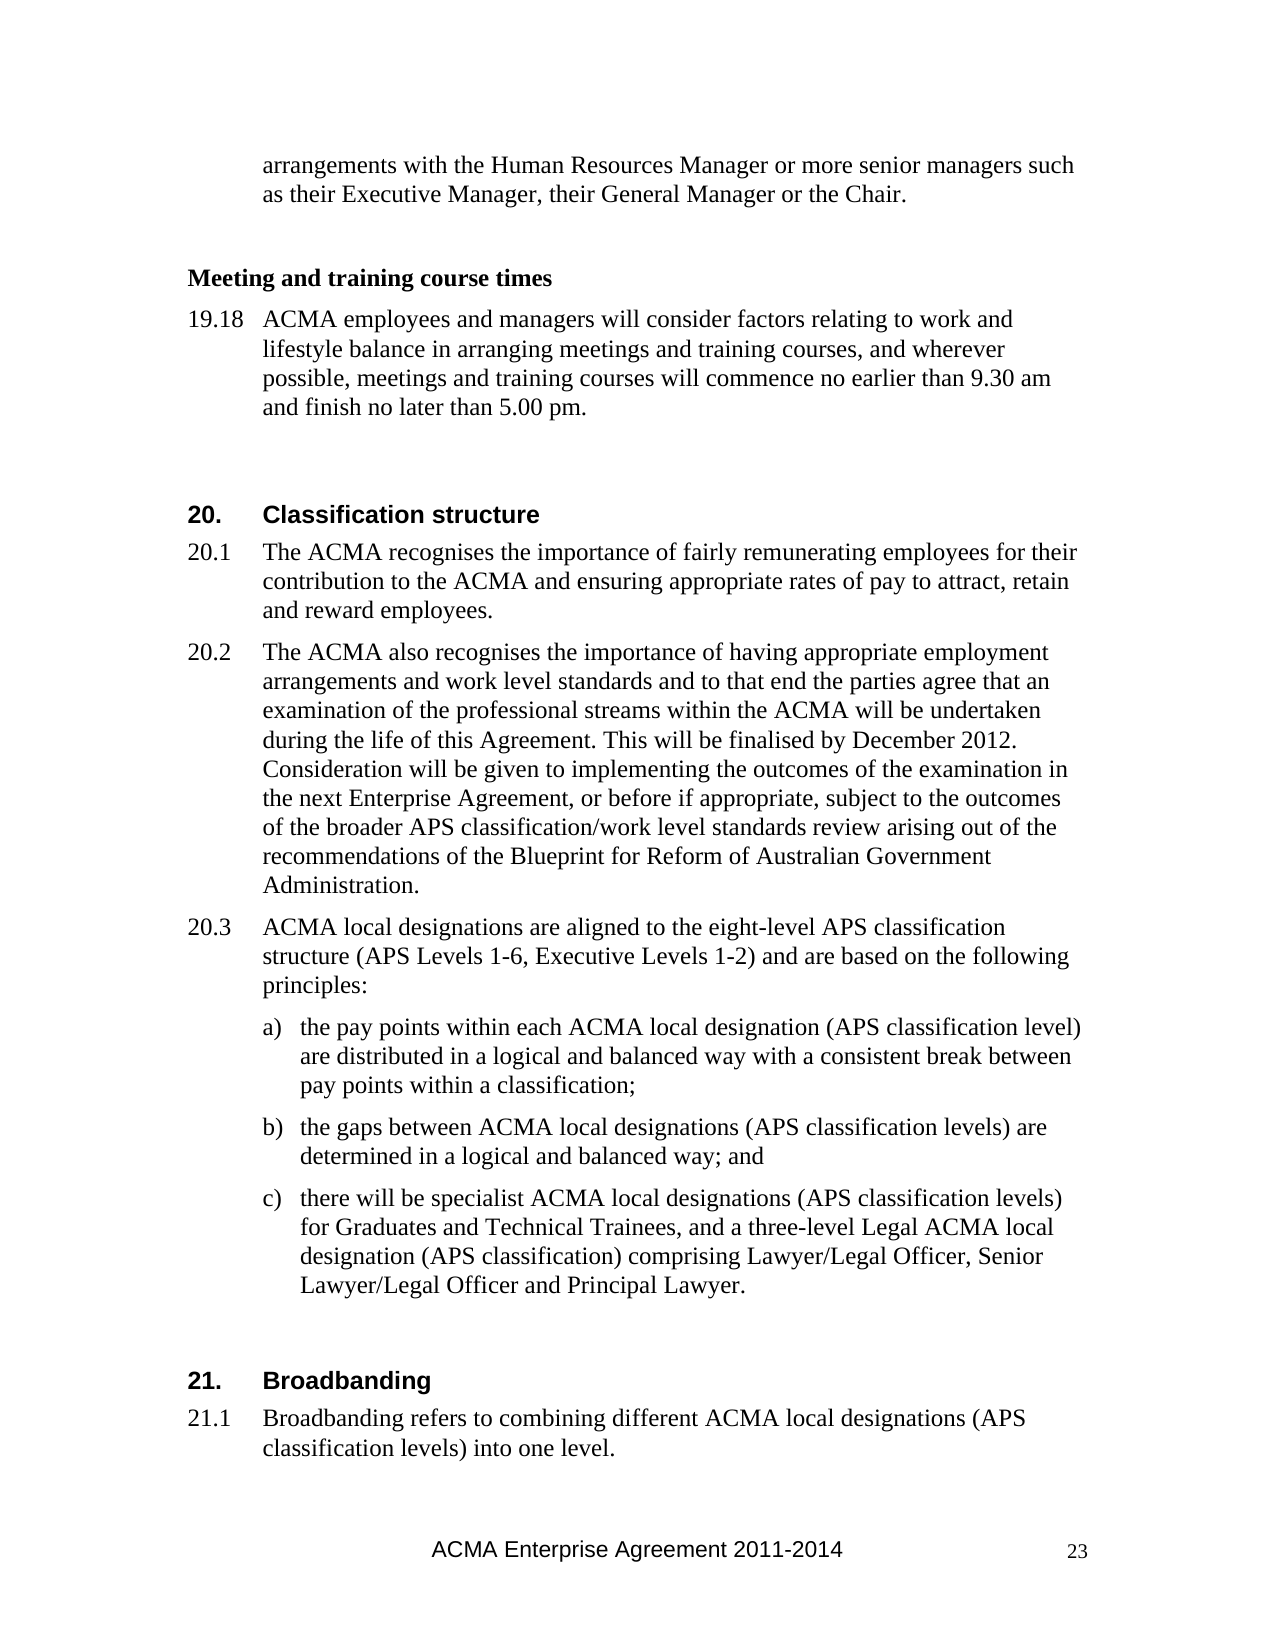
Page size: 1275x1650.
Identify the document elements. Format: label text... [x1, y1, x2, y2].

text 20.2 The ACMA also recognises the importance of having appropriate employment arrangements and work level standards and to that end the parties agree that an examination of the professional streams within the ACMA will be undertaken during the life of this Agreement. This will be finalised by December 2012. Consideration will be given to implementing the outcomes of the examination in the next Enterprise Agreement, or before if appropriate, subject to the outcomes of the broader APS classification/work level standards review arising out of the recommendations of the Blueprint for Reform of Australian Government Administration. [187, 637, 1088, 899]
text 20.3 ACMA local designations are aligned to the eight-level APS classification structure (APS Levels 1-6, Executive Levels 1-2) and are based on the following principles: [187, 912, 1088, 999]
text 21.1 Broadbanding refers to combining different ACMA local designations (APS classification levels) into one level. [187, 1403, 1088, 1461]
list there will be specialist ACMA local designations (APS classification levels) for Graduates and Technical Trainees, and a three-level Legal ACMA local designation (APS classification) comprising Lawyer/Legal Officer, Senior Lawyer/Legal Officer and Principal Lawyer. [262, 1183, 1088, 1299]
list the pay points within each ACMA local designation (APS classification level) are distributed in a logical and balanced way with a consistent break between pay points within a classification; [262, 1012, 1088, 1099]
text Meeting and training course times [187, 262, 1088, 292]
subtitle 21. Broadbanding [187, 1366, 1088, 1395]
subtitle 20. Classification structure [187, 499, 1088, 528]
list the gaps between ACMA local designations (APS classification levels) are determined in a logical and balanced way; and [262, 1112, 1088, 1170]
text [187, 150, 1088, 208]
text 19.18 ACMA employees and managers will consider factors relating to work and lifestyle balance in arranging meetings and training courses, and wherever possible, meetings and training courses will commence no earlier than 9.30 am and finish no later than 5.00 pm. [187, 304, 1088, 421]
text 20.1 The ACMA recognises the importance of fairly remunerating employees for their contribution to the ACMA and ensuring appropriate rates of pay to attract, retain and reward employees. [187, 537, 1088, 624]
